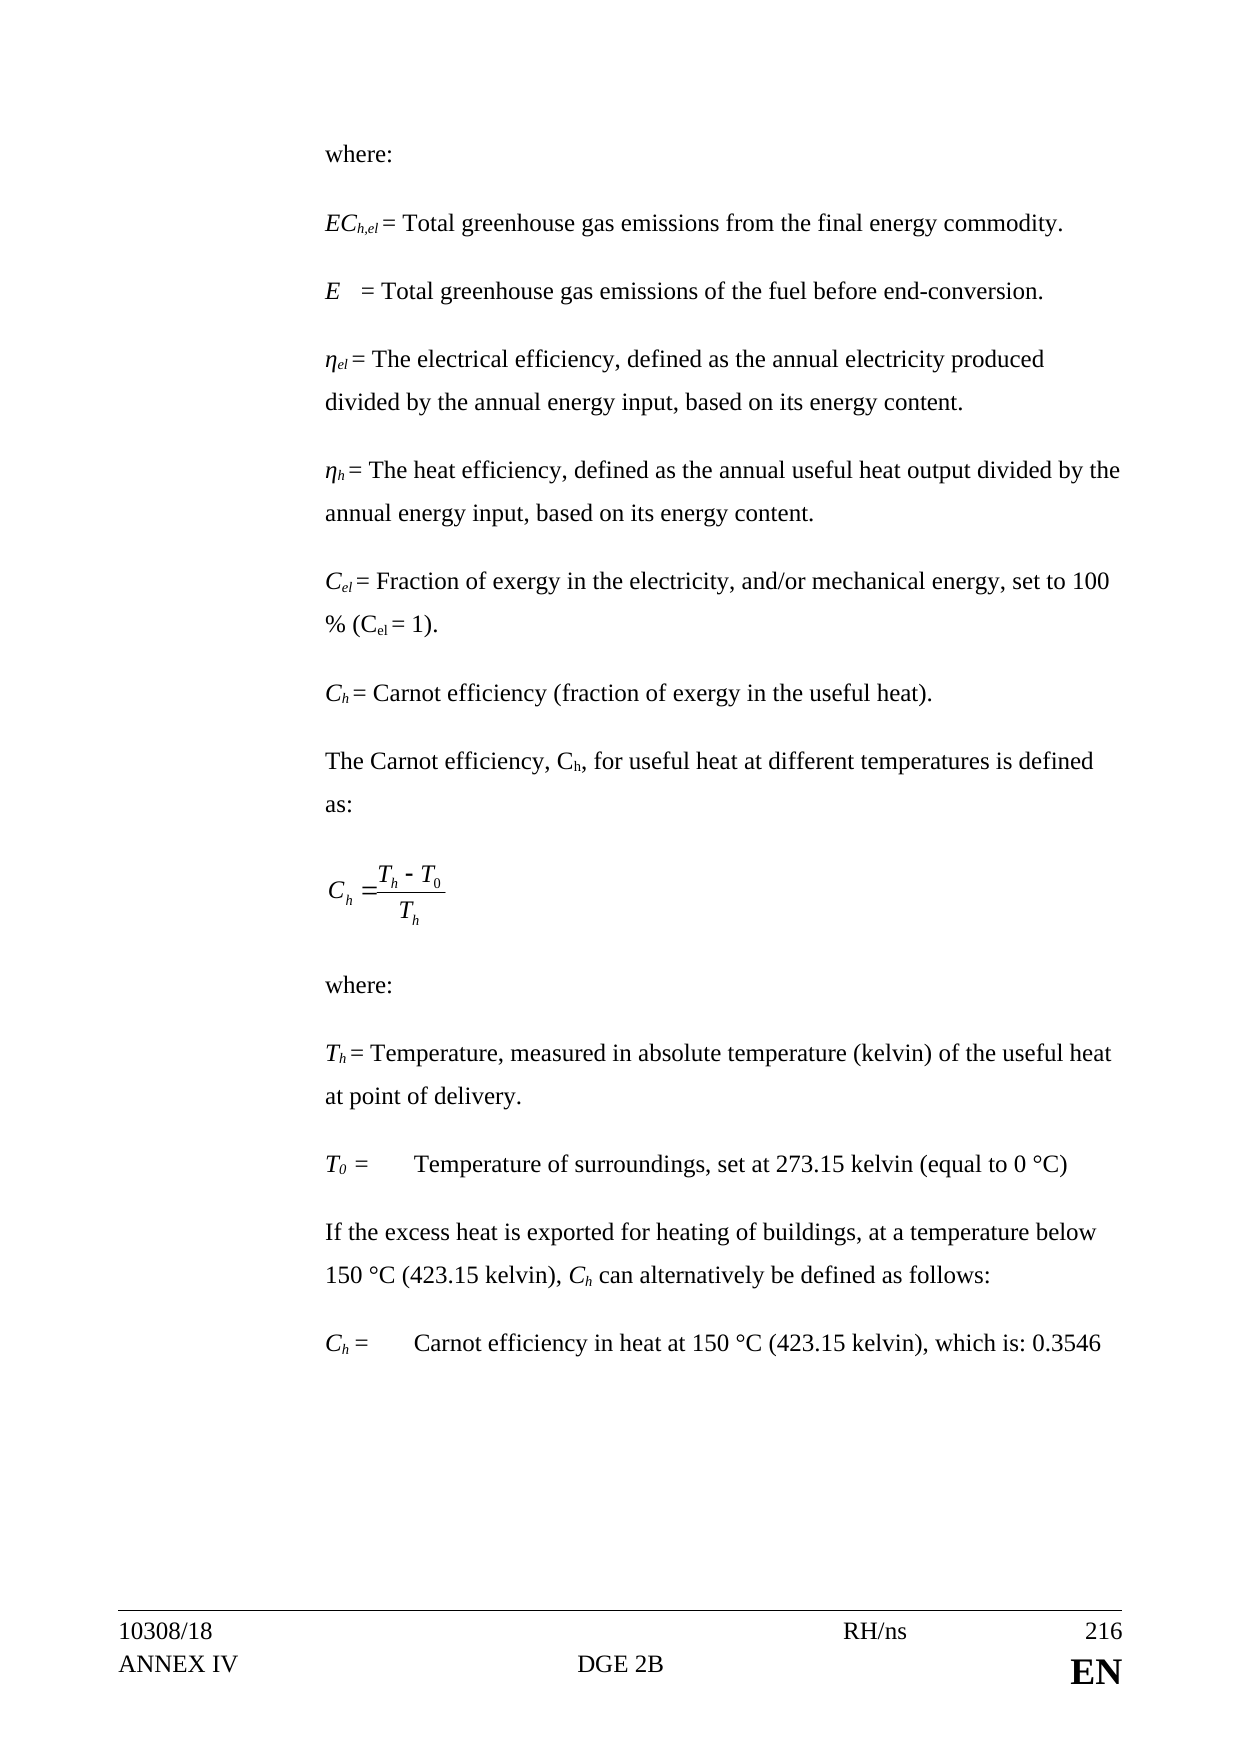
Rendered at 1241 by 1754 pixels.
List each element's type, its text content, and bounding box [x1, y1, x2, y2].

text Ch = Carnot efficiency (fraction of exergy in the useful heat). [325, 678, 1122, 706]
text Th = Temperature, measured in absolute temperature (kelvin) of the useful heat at point of delivery. [325, 1038, 1122, 1110]
text ECh,el = Total greenhouse gas emissions from the final energy commodity. [325, 208, 1122, 236]
text T0 = Temperature of surroundings, set at 273.15 kelvin (equal to 0 °C) [325, 1149, 1122, 1178]
text If the excess heat is exported for heating of buildings, at a temperature below 150 °C (423.15 kelvin), Ch can alternatively be defined as follows: [325, 1217, 1122, 1289]
text where: [325, 970, 1122, 998]
text The Carnot efficiency, Ch, for useful heat at different temperatures is defined as: [325, 746, 1122, 818]
text E = Total greenhouse gas emissions of the fuel before end-conversion. [325, 276, 1122, 304]
text ηel = The electrical efficiency, defined as the annual electricity produced divided by the annual energy input, based on its energy content. [325, 344, 1122, 416]
text ηh = The heat efficiency, defined as the annual useful heat output divided by the annual energy input, based on its energy content. [325, 455, 1122, 527]
text where: [325, 139, 1122, 168]
text Cel = Fraction of exergy in the electricity, and/or mechanical energy, set to 100 % (Cel = 1). [325, 566, 1122, 638]
text Ch = Carnot efficiency in heat at 150 °C (423.15 kelvin), which is: 0.3546 [325, 1328, 1122, 1357]
